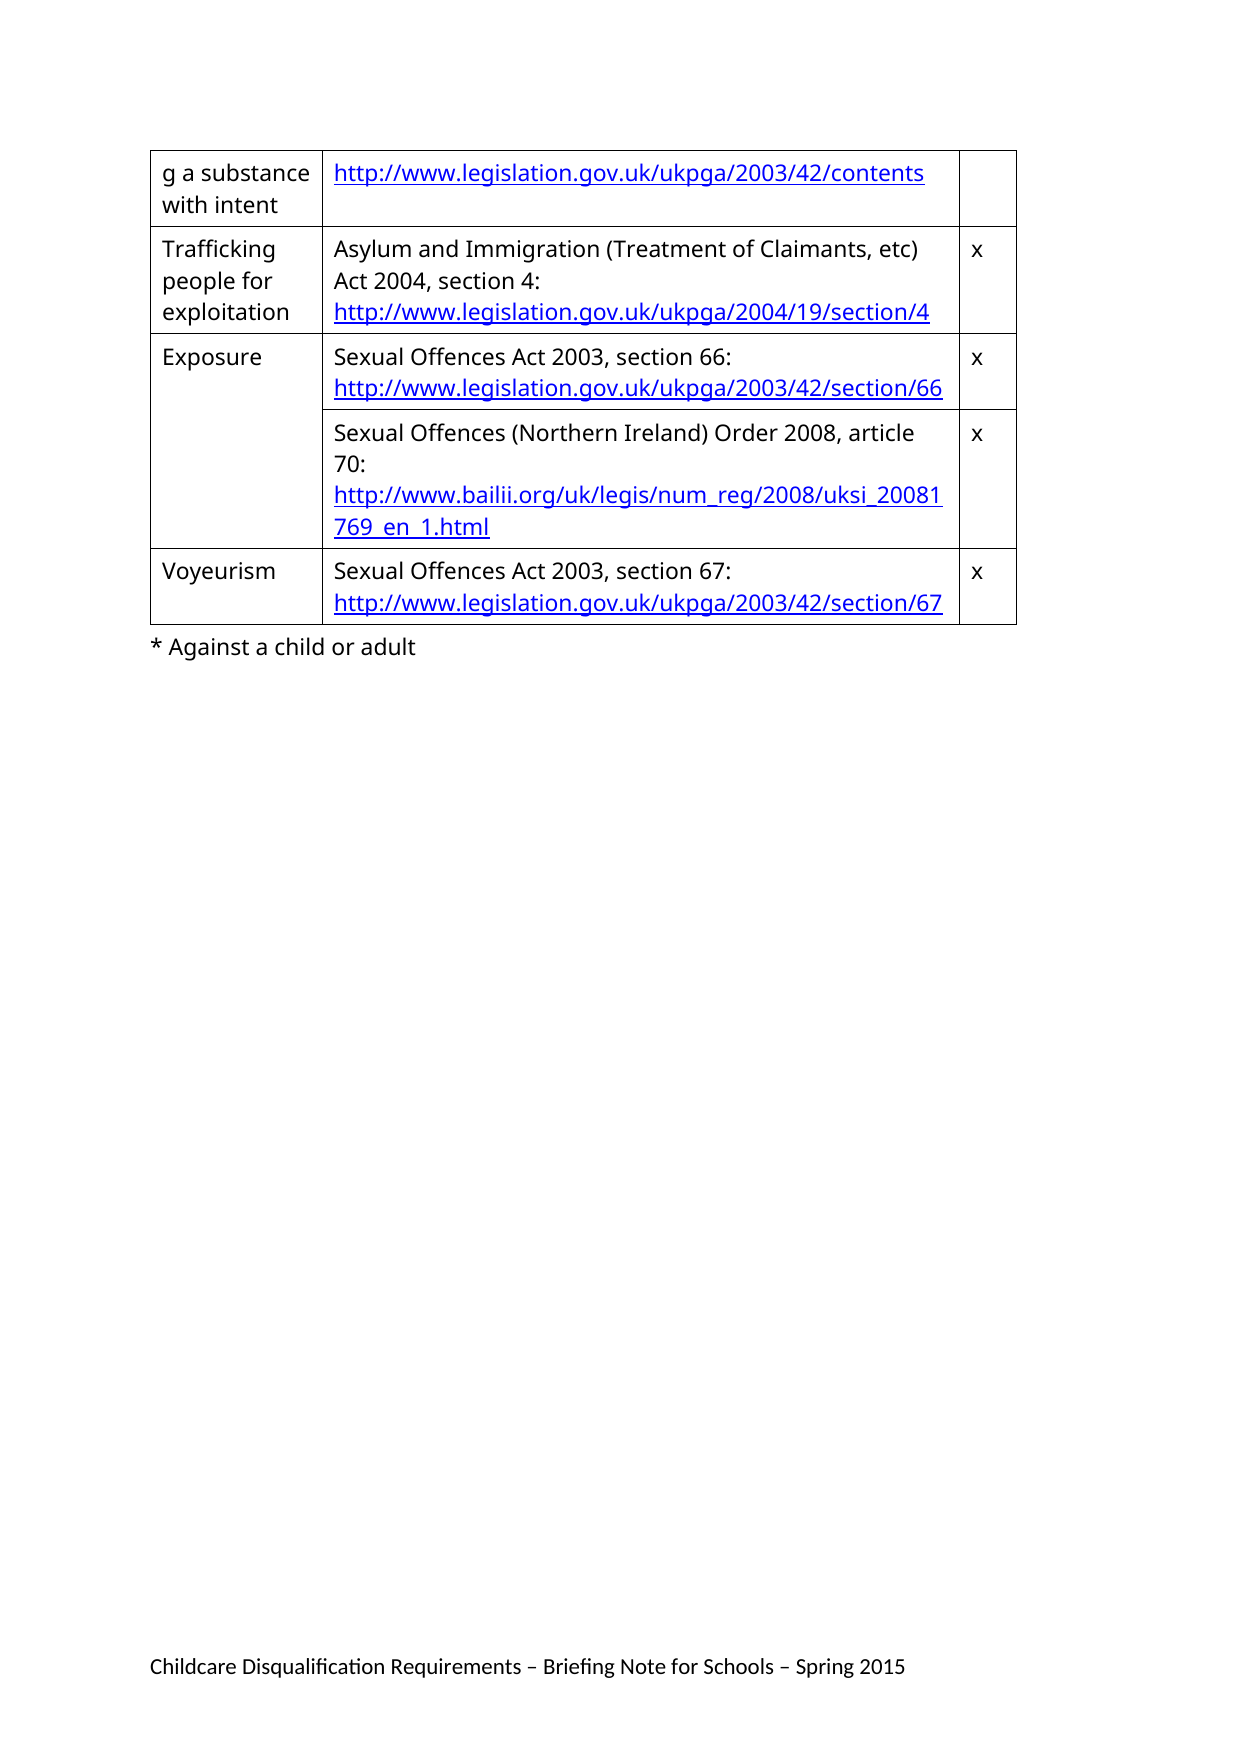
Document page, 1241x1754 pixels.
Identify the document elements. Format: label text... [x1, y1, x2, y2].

table_cell x [960, 410, 1016, 548]
table_cell Exposure [151, 334, 322, 548]
text * Against a child or adult [150, 631, 1090, 662]
table_cell Sexual Offences (Northern Ireland) Order 2008, article 70: http://www.bailii.org/uk/legis/num_reg/2008/uksi_20081769_en_1.html [323, 410, 959, 548]
table_cell Sexual Offences Act 2003, section 67: http://www.legislation.gov.uk/ukpga/2003/42/section/67 [323, 549, 959, 624]
table_cell Trafficking people for exploitation [151, 227, 322, 333]
table_cell x [960, 549, 1016, 624]
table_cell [151, 151, 322, 226]
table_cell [323, 151, 959, 226]
table_cell Voyeurism [151, 549, 322, 624]
table_cell x [960, 227, 1016, 333]
table_cell Sexual Offences Act 2003, section 66: http://www.legislation.gov.uk/ukpga/2003/42/section/66 [323, 334, 959, 409]
table_cell x [960, 151, 1016, 226]
table_cell Asylum and Immigration (Treatment of Claimants, etc) Act 2004, section 4: http://www.legislation.gov.uk/ukpga/2004/19/section/4 [323, 227, 959, 333]
table_cell x [960, 334, 1016, 409]
